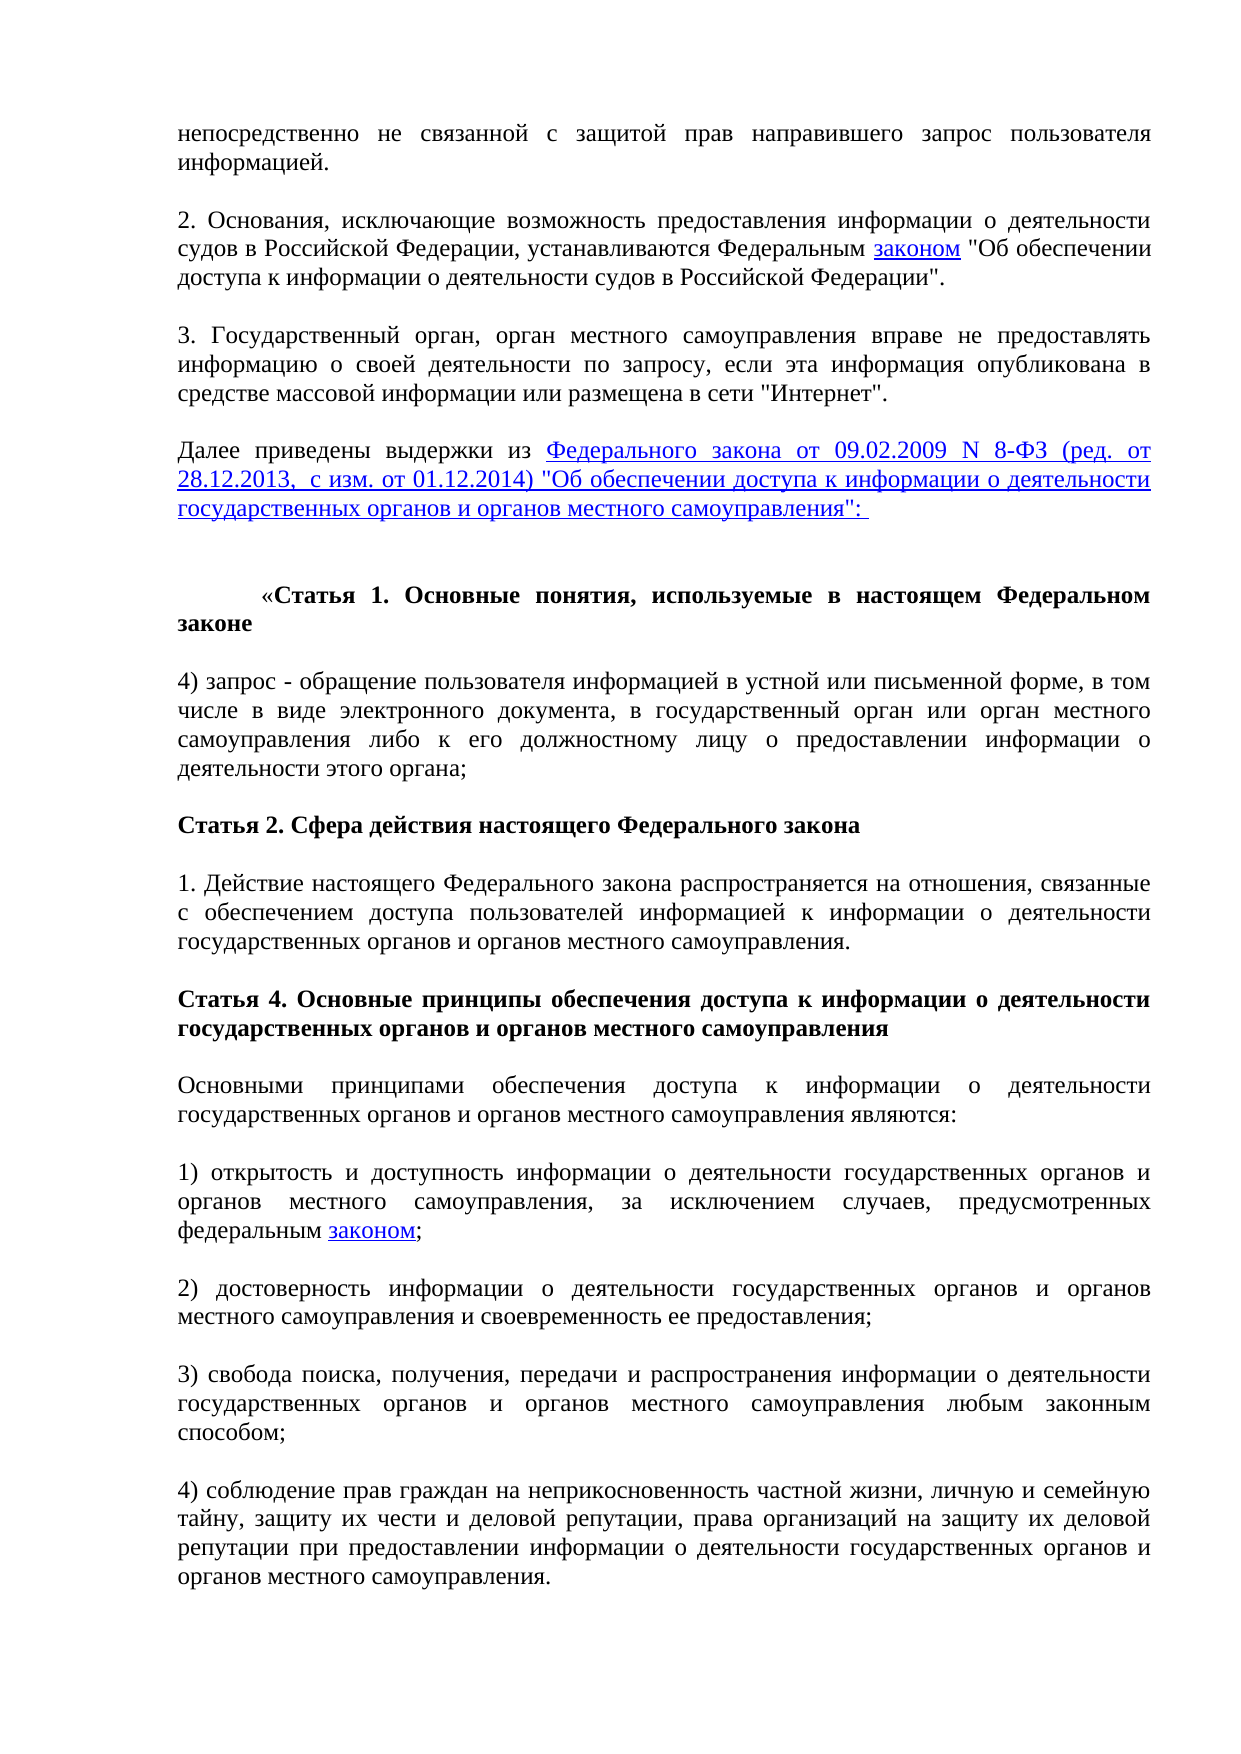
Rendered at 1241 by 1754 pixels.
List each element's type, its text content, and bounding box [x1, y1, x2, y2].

text Статья 4. Основные принципы обеспечения доступа к информации о деятельности государственных органов и органов местного самоуправления [177, 984, 1152, 1041]
text 4) запрос - обращение пользователя информацией в устной или письменной форме, в том числе в виде электронного документа, в государственный орган или орган местного самоуправления либо к его должностному лицу о предоставлении информации о деятельности этого органа; [177, 666, 1152, 781]
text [177, 118, 1152, 176]
text Статья 2. Сфера действия настоящего Федерального закона [177, 811, 1152, 839]
text Далее приведены выдержки из Федерального закона от 09.02.2009 N 8-ФЗ (ред. от 28.12.2013, с изм. от 01.12.2014) "Об обеспечении доступа к информации о деятельности государственных органов и органов местного самоуправления": [177, 436, 1152, 522]
text 1) открытость и доступность информации о деятельности государственных органов и органов местного самоуправления, за исключением случаев, предусмотренных федеральным законом; [177, 1157, 1152, 1243]
text 4) соблюдение прав граждан на неприкосновенность частной жизни, личную и семейную тайну, защиту их чести и деловой репутации, права организаций на защиту их деловой репутации при предоставлении информации о деятельности государственных органов и органов местного самоуправления. [177, 1475, 1152, 1590]
text 2. Основания, исключающие возможность предоставления информации о деятельности судов в Российской Федерации, устанавливаются Федеральным законом "Об обеспечении доступа к информации о деятельности судов в Российской Федерации". [177, 205, 1152, 291]
text Основными принципами обеспечения доступа к информации о деятельности государственных органов и органов местного самоуправления являются: [177, 1071, 1152, 1128]
text 3) свобода поиска, получения, передачи и распространения информации о деятельности государственных органов и органов местного самоуправления любым законным способом; [177, 1359, 1152, 1446]
text 1. Действие настоящего Федерального закона распространяется на отношения, связанные с обеспечением доступа пользователей информацией к информации о деятельности государственных органов и органов местного самоуправления. [177, 868, 1152, 955]
text «Статья 1. Основные понятия, используемые в настоящем Федеральном законе [177, 551, 1152, 637]
text 3. Государственный орган, орган местного самоуправления вправе не предоставлять информацию о своей деятельности по запросу, если эта информация опубликована в средстве массовой информации или размещена в сети "Интернет". [177, 320, 1152, 406]
text 2) достоверность информации о деятельности государственных органов и органов местного самоуправления и своевременность ее предоставления; [177, 1273, 1152, 1330]
